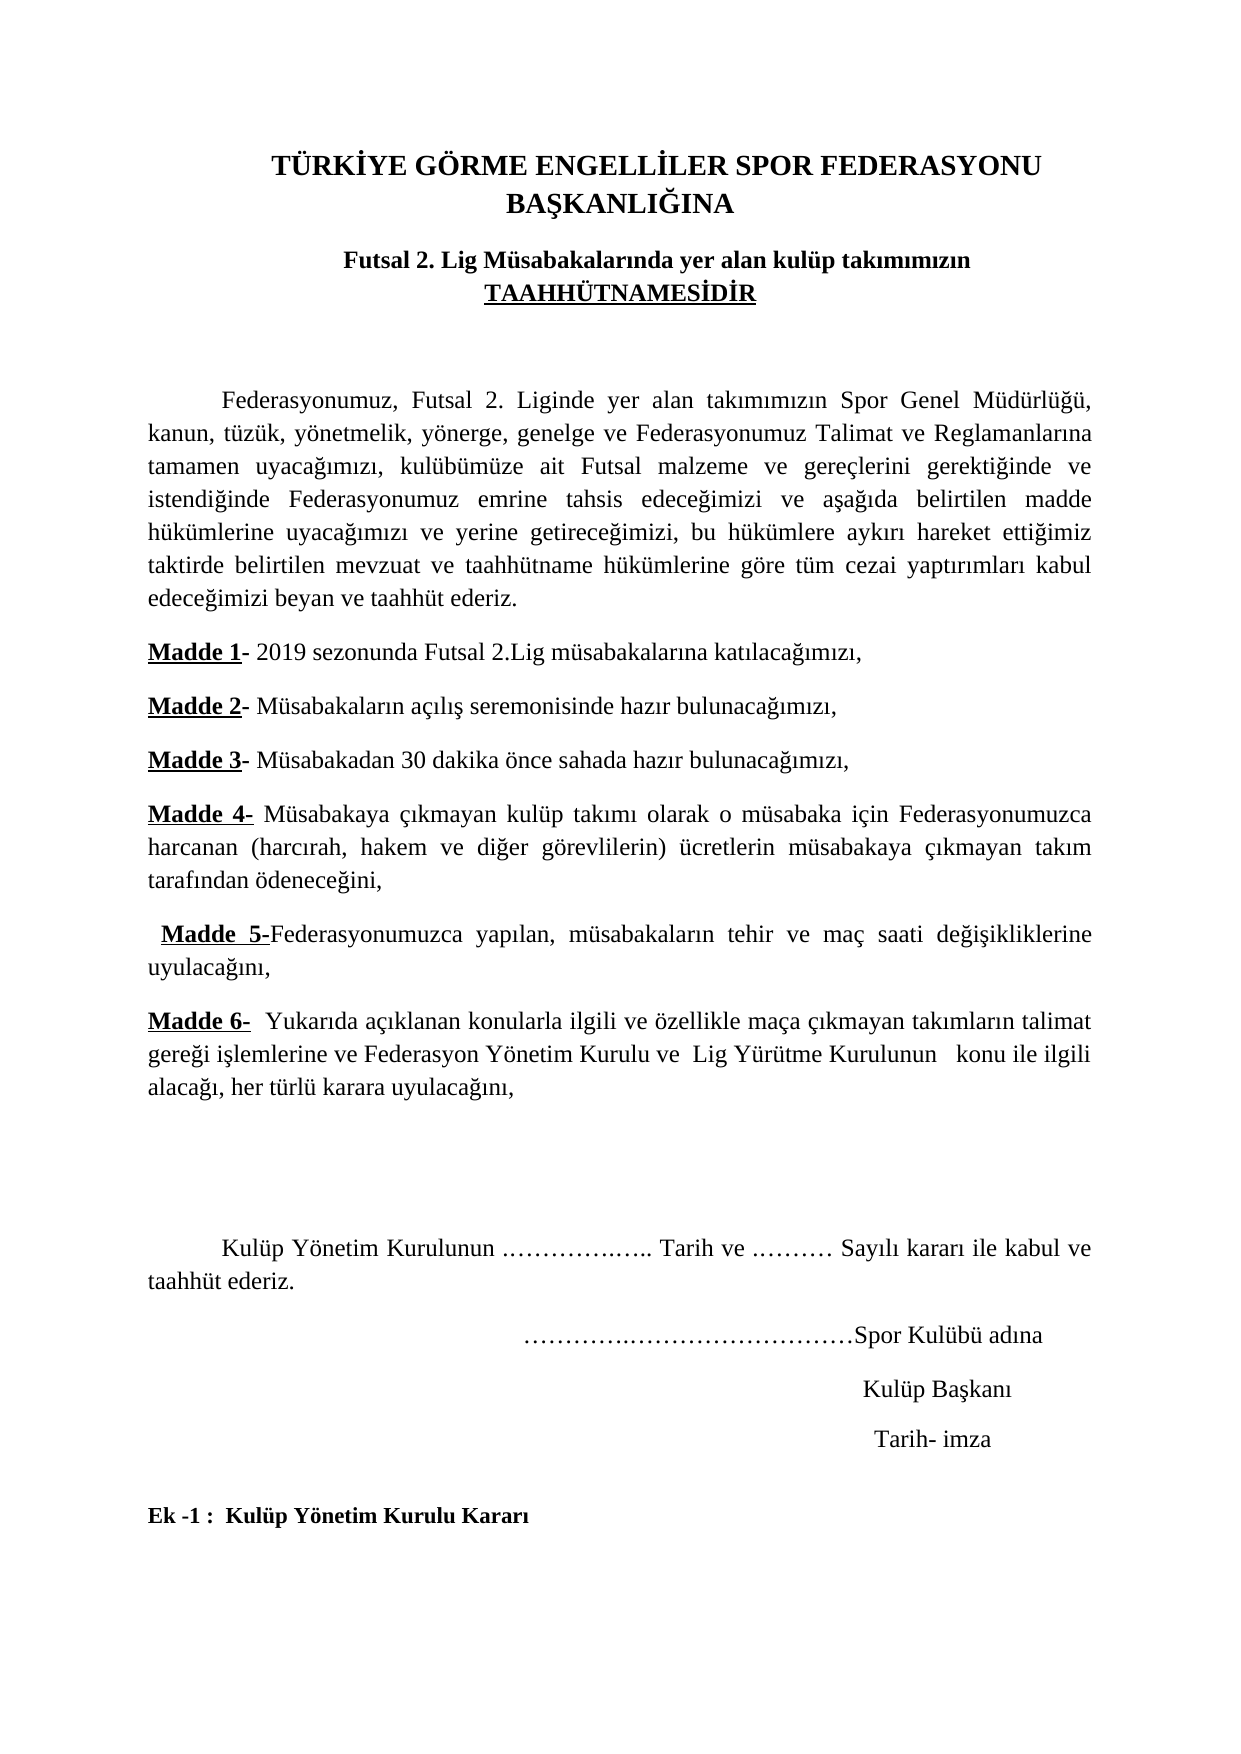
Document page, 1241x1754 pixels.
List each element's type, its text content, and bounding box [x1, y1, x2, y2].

text Madde 4- Müsabakaya çıkmayan kulüp takımı olarak o müsabaka için Federasyonumuzca harcanan (harcırah, hakem ve diğer görevlilerin) ücretlerin müsabakaya çıkmayan takım tarafından ödeneceğini, [148, 799, 1093, 894]
text Futsal 2. Lig Müsabakalarında yer alan kulüp takımımızın TAAHHÜTNAMESİDİR [148, 246, 1093, 307]
text Ek -1 : Kulüp Yönetim Kurulu Kararı [148, 1502, 1093, 1528]
text Madde 5-Federasyonumuzca yapılan, müsabakaların tehir ve maç saati değişikliklerine uyulacağını, [148, 919, 1093, 981]
text Madde 3- Müsabakadan 30 dakika önce sahada hazır bulunacağımızı, [148, 745, 1093, 774]
text Madde 6- Yukarıda açıklanan konularla ilgili ve özellikle maça çıkmayan takımların talimat gereği işlemlerine ve Federasyon Yönetim Kurulu ve Lig Yürütme Kurulunun konu ile ilgili alacağı, her türlü karara uyulacağını, [148, 1006, 1093, 1101]
text Madde 1- 2019 sezonunda Futsal 2.Lig müsabakalarına katılacağımızı, [148, 637, 1093, 666]
text Federasyonumuz, Futsal 2. Liginde yer alan takımımızın Spor Genel Müdürlüğü, kanun, tüzük, yönetmelik, yönerge, genelge ve Federasyonumuz Talimat ve Reglamanlarına tamamen uyacağımızı, kulübümüze ait Futsal malzeme ve gereçlerini gerektiğinde ve istendiğinde Federasyonumuz emrine tahsis edeceğimizi ve aşağıda belirtilen madde hükümlerine uyacağımızı ve yerine getireceğimizi, bu hükümlere aykırı hareket ettiğimiz taktirde belirtilen mevzuat ve taahhütname hükümlerine göre tüm cezai yaptırımları kabul edeceğimizi beyan ve taahhüt ederiz. [148, 385, 1093, 612]
text TÜRKİYE GÖRME ENGELLİLER SPOR FEDERASYONU BAŞKANLIĞINA [148, 148, 1093, 220]
text Tarih- imza [148, 1424, 1093, 1481]
text Kulüp Başkanı [148, 1374, 1093, 1403]
text Madde 2- Müsabakaların açılış seremonisinde hazır bulunacağımızı, [148, 691, 1093, 720]
text Kulüp Yönetim Kurulunun .………….….. Tarih ve .……… Sayılı kararı ile kabul ve taahhüt ederiz. [148, 1233, 1093, 1295]
text ………….………………………Spor Kulübü adına [148, 1320, 1093, 1349]
